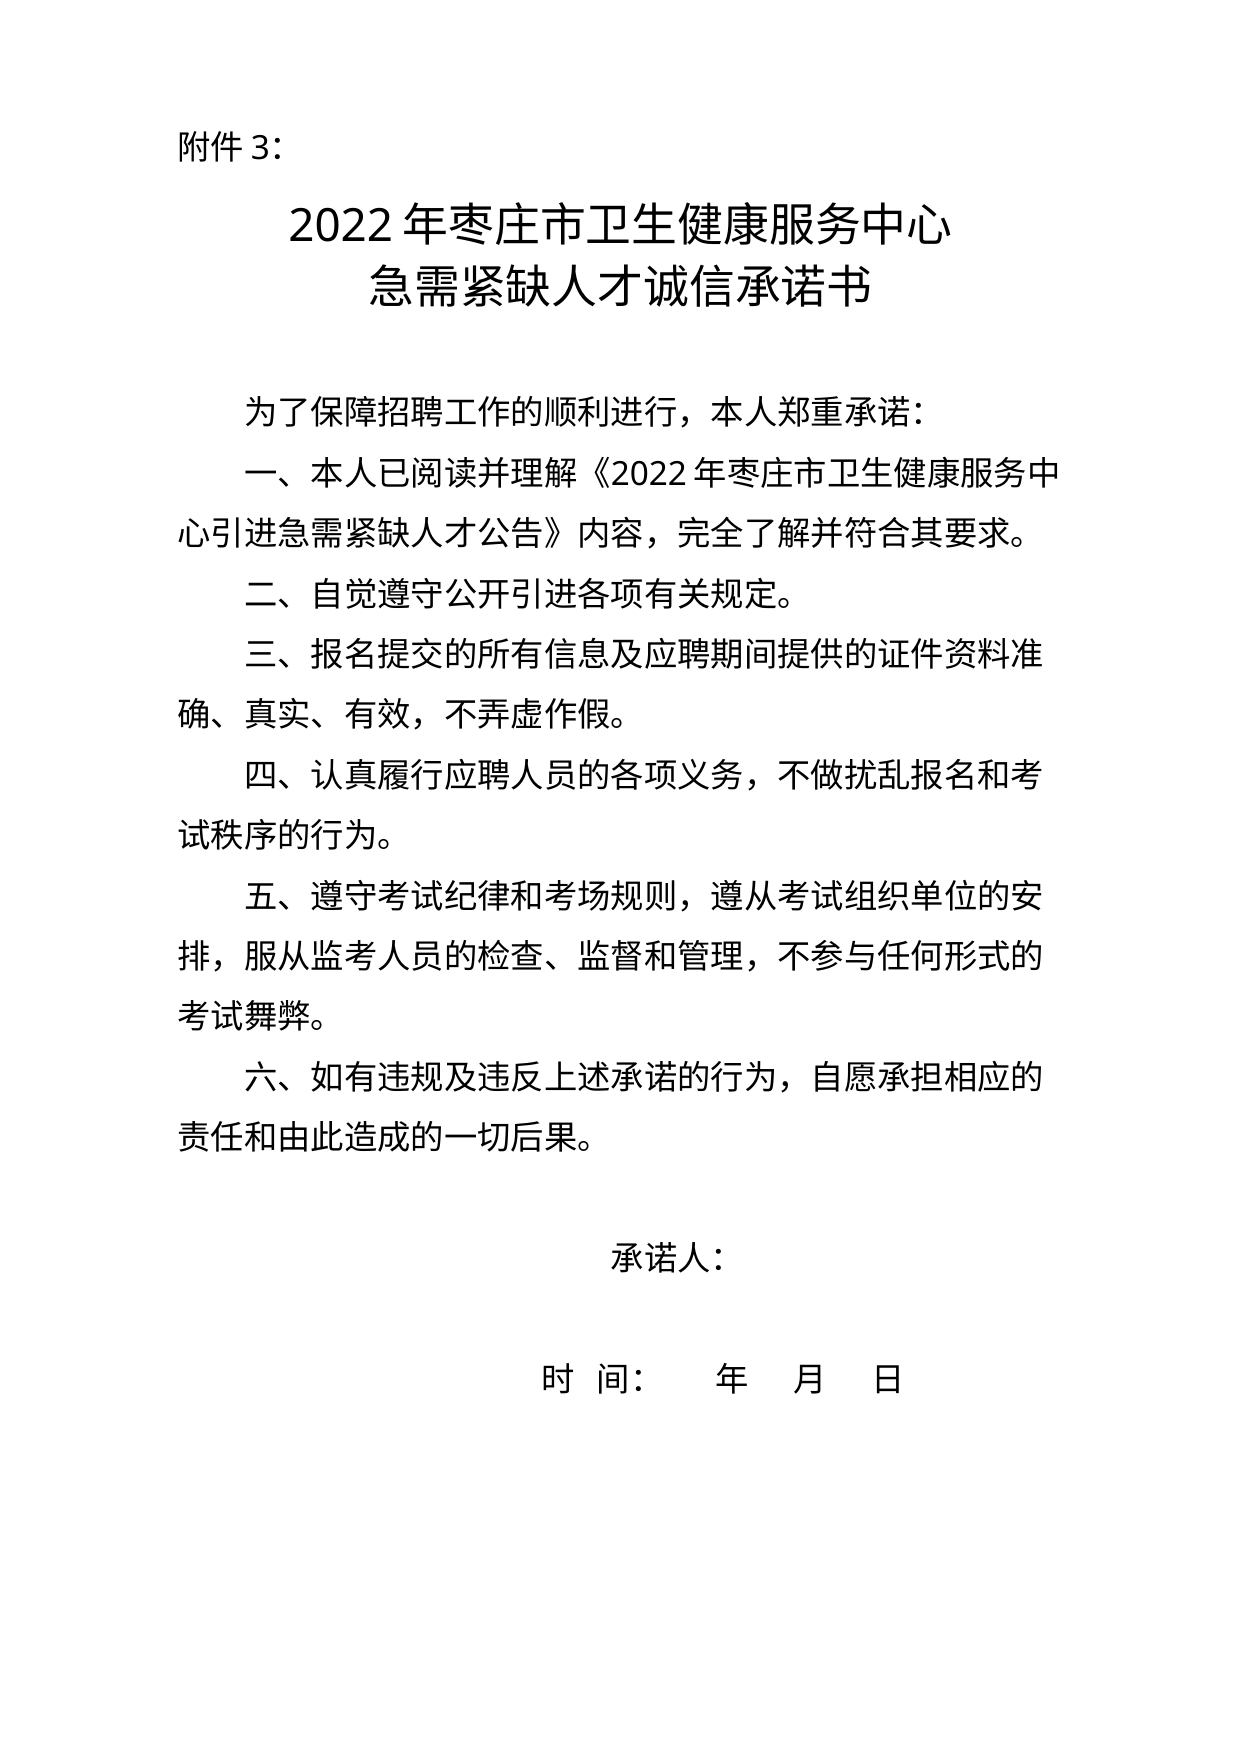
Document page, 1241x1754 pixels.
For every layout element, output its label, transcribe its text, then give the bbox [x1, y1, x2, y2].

text 急需紧缺人才诚信承诺书 [177, 253, 1063, 316]
text 三、报名提交的所有信息及应聘期间提供的证件资料准确、真实、有效，不弄虚作假。 [177, 618, 1063, 739]
text 2022年枣庄市卫生健康服务中心 [177, 191, 1063, 253]
text 五、遵守考试纪律和考场规则，遵从考试组织单位的安排，服从监考人员的检查、监督和管理，不参与任何形式的考试舞弊。 [177, 860, 1063, 1041]
text 为了保障招聘工作的顺利进行，本人郑重承诺： [177, 376, 1063, 437]
text 时 间： 年 月 日 [177, 1343, 1063, 1403]
text 一、本人已阅读并理解《2022年枣庄市卫生健康服务中心引进急需紧缺人才公告》内容，完全了解并符合其要求。 [177, 437, 1063, 558]
text 六、如有违规及违反上述承诺的行为，自愿承担相应的责任和由此造成的一切后果。 [177, 1041, 1063, 1162]
text 二、自觉遵守公开引进各项有关规定。 [177, 558, 1063, 618]
text 附件3： [177, 118, 1063, 170]
text 承诺人： [177, 1222, 988, 1283]
text 四、认真履行应聘人员的各项义务，不做扰乱报名和考试秩序的行为。 [177, 739, 1063, 860]
